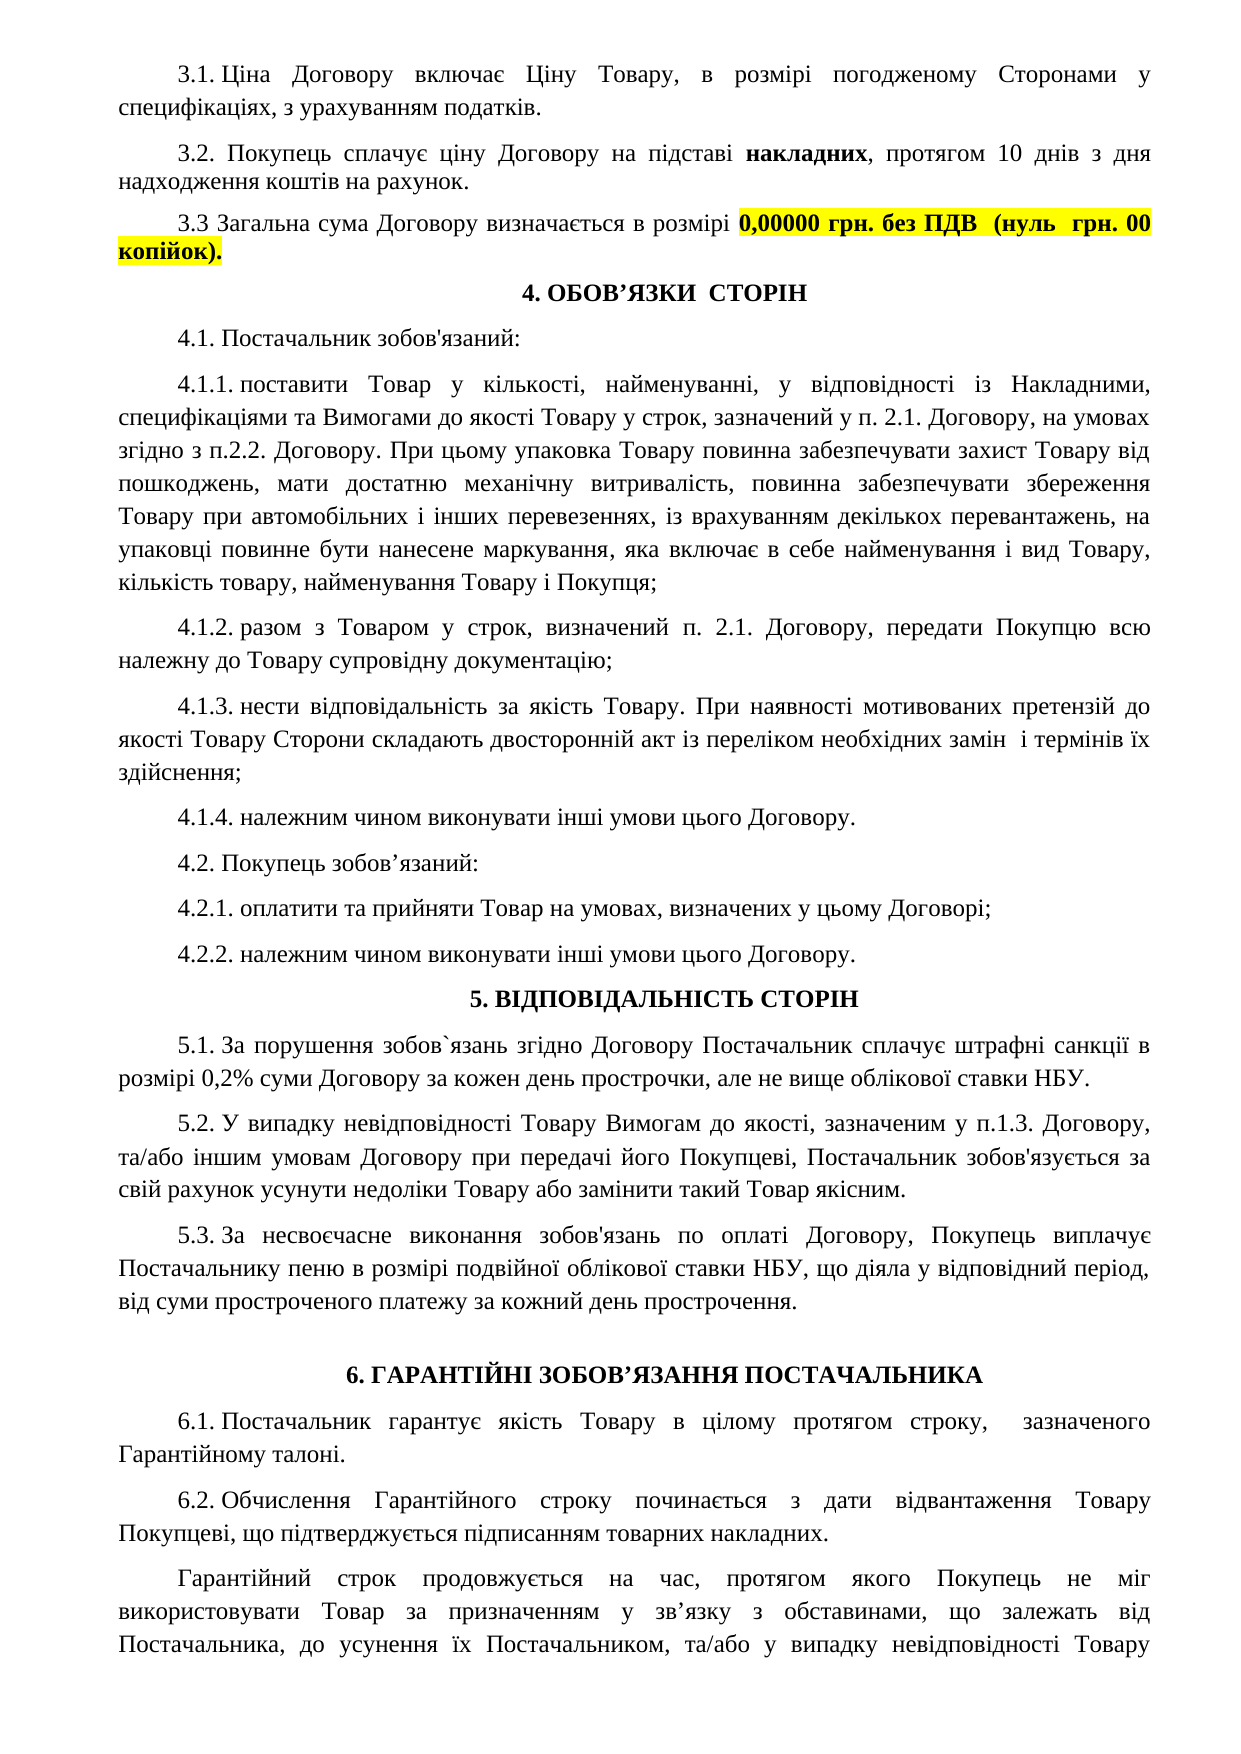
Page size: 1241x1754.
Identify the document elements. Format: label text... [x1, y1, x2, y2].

text 3.1. Ціна Договору включає Ціну Товару, в розмірі погодженому Сторонами у специфікаціях, з урахуванням податків. [118, 59, 1152, 121]
text 6.1. Постачальник гарантує якість Товару в цілому протягом строку, зазначеного Гарантійному талоні. [118, 1406, 1152, 1468]
text 4.1.1. поставити Товар у кількості, найменуванні, у відповідності із Накладними, специфікаціями та Вимогами до якості Товару у строк, зазначений у п. 2.1. Договору, на умовах згідно з п.2.2. Договору. При цьому упаковка Товару повинна забезпечувати захист Товару від пошкоджень, мати достатню механічну витривалість, повинна забезпечувати збереження Товару при автомобільних і інших перевезеннях, із врахуванням декількох перевантажень, на упаковці повинне бути нанесене маркування, яка включає в себе найменування і вид Товару, кількість товару, найменування Товару і Покупця; [118, 369, 1152, 596]
text 4.2.2. належним чином виконувати інші умови цього Договору. [118, 939, 1152, 968]
text 4.1.4. належним чином виконувати інші умови цього Договору. [118, 802, 1152, 831]
text 5.1. За порушення зобов`язань згідно Договору Постачальник сплачує штрафні санкції в розмірі 0,2% суми Договору за кожен день прострочки, але не вище облікової ставки НБУ. [118, 1030, 1152, 1092]
text 4. ОБОВ’ЯЗКИ СТОРІН [118, 278, 1152, 306]
text 6.2. Обчислення Гарантійного строку починається з дати відвантаження Товару Покупцеві, що підтверджується підписанням товарних накладних. [118, 1485, 1152, 1546]
text 4.1.2. разом з Товаром у строк, визначений п. 2.1. Договору, передати Покупцю всю належну до Товару супровідну документацію; [118, 612, 1152, 674]
text 4.1. Постачальник зобов'язаний: [118, 323, 1152, 352]
text 5.3. За несвоєчасне виконання зобов'язань по оплаті Договору, Покупець виплачує Постачальнику пеню в розмірі подвійної облікової ставки НБУ, що діяла у відповідний період, від суми простроченого платежу за кожний день прострочення. [118, 1220, 1152, 1315]
text 3.3 Загальна сума Договору визначається в розмірі 0,00000 грн. без ПДВ (нуль грн. 00 копійок). [118, 208, 1152, 265]
text 5. ВІДПОВІДАЛЬНІСТЬ СТОРІН [118, 984, 1152, 1013]
text 4.2. Покупець зобов’язаний: [118, 848, 1152, 877]
text 4.2.1. оплатити та прийняти Товар на умовах, визначених у цьому Договорі; [118, 893, 1152, 922]
text 4.1.3. нести відповідальність за якість Товару. При наявності мотивованих претензій до якості Товару Сторони складають двосторонній акт із переліком необхідних замін і термінів їх здійснення; [118, 691, 1152, 786]
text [118, 1563, 1152, 1658]
text 6. ГАРАНТІЙНІ ЗОБОВ’ЯЗАННЯ ПОСТАЧАЛЬНИКА [118, 1361, 1152, 1389]
text 5.2. У випадку невідповідності Товару Вимогам до якості, зазначеним у п.1.3. Договору, та/або іншим умовам Договору при передачі його Покупцеві, Постачальник зобов'язується за свій рахунок усунути недоліки Товару або замінити такий Товар якісним. [118, 1108, 1152, 1203]
text 3.2. Покупець сплачує ціну Договору на підставі накладних, протягом 10 днів з дня надходження коштів на рахунок. [118, 138, 1152, 195]
